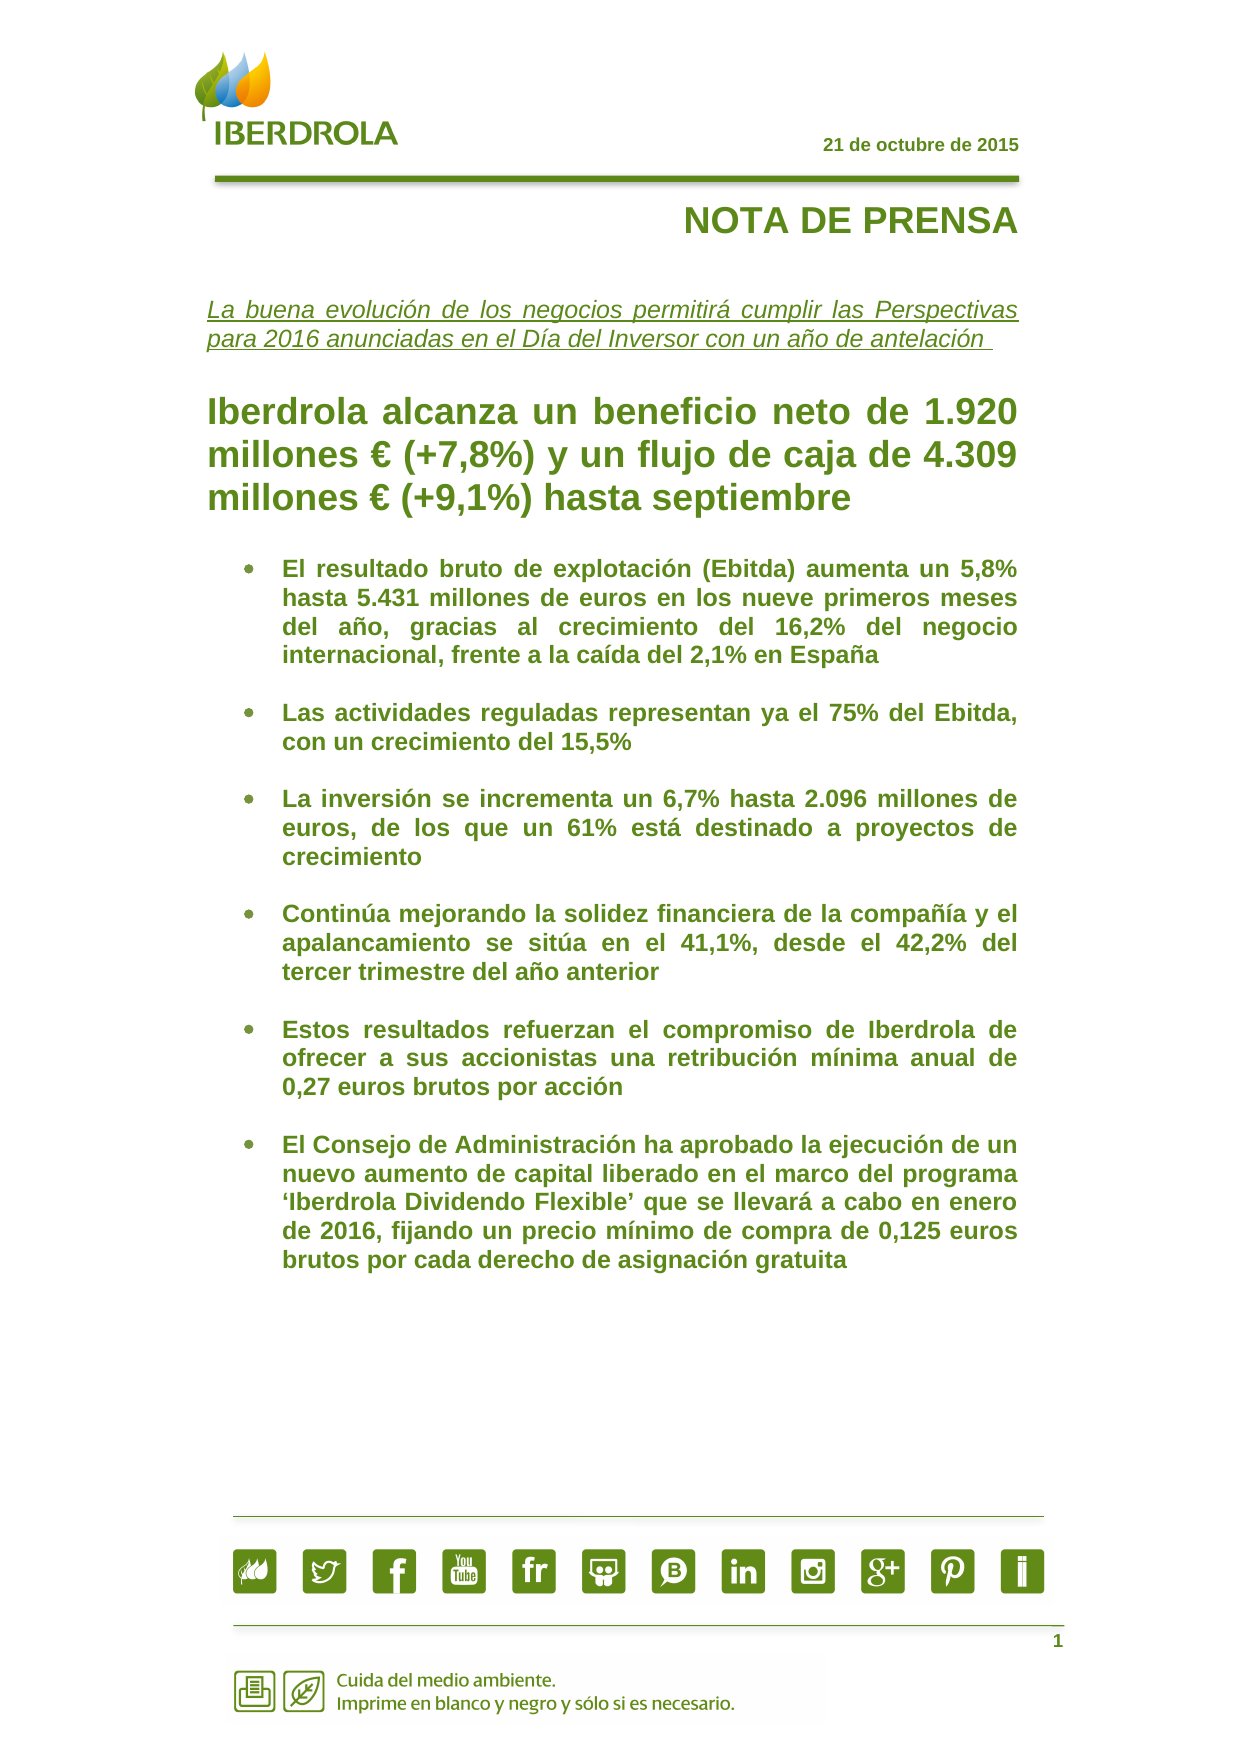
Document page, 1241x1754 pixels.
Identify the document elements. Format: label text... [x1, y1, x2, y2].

list El resultado bruto de explotación (Ebitda) aumenta un 5,8% hasta 5.431 millones de euros en los nueve primeros meses del año, gracias al crecimiento del 16,2% del negocio internacional, frente a la caída del 2,1% en España [244, 554, 1019, 669]
text La buena evolución de los negocios permitirá cumplir las Perspectivas para 2016 anunciadas en el Día del Inversor con un año de antelación [207, 295, 1019, 320]
text Iberdrola alcanza un beneficio neto de 1.920 millones € (+7,8%) y un flujo de caja de 4.309 millones € (+9,1%) hasta septiembre [207, 389, 1019, 518]
list Estos resultados refuerzan el compromiso de Iberdrola de ofrecer a sus accionistas una retribución mínima anual de 0,27 euros brutos por acción [244, 1014, 1019, 1101]
picture [226, 1653, 826, 1724]
list El Consejo de Administración ha aprobado la ejecución de un nuevo aumento de capital liberado en el marco del programa ‘Iberdrola Dividendo Flexible’ que se llevará a cabo en enero de 2016, fijando un precio mínimo de compra de 0,125 euros brutos por cada derecho de asignación gratuita [244, 1130, 1019, 1273]
picture [220, 1536, 1054, 1605]
list Continúa mejorando la solidez financiera de la compañía y el apalancamiento se sitúa en el 41,1%, desde el 42,2% del tercer trimestre del año anterior [244, 899, 1019, 986]
text La buena evolución de los negocios permitirá cumplir las Perspectivas para 2016 anunciadas en el Día del Inversor con un año de antelación [207, 322, 1019, 353]
list Las actividades reguladas representan ya el 75% del Ebitda, con un crecimiento del 15,5% [244, 698, 1019, 756]
picture [176, 32, 417, 149]
list La inversión se incrementa un 6,7% hasta 2.096 millones de euros, de los que un 61% está destinado a proyectos de crecimiento [244, 784, 1019, 871]
